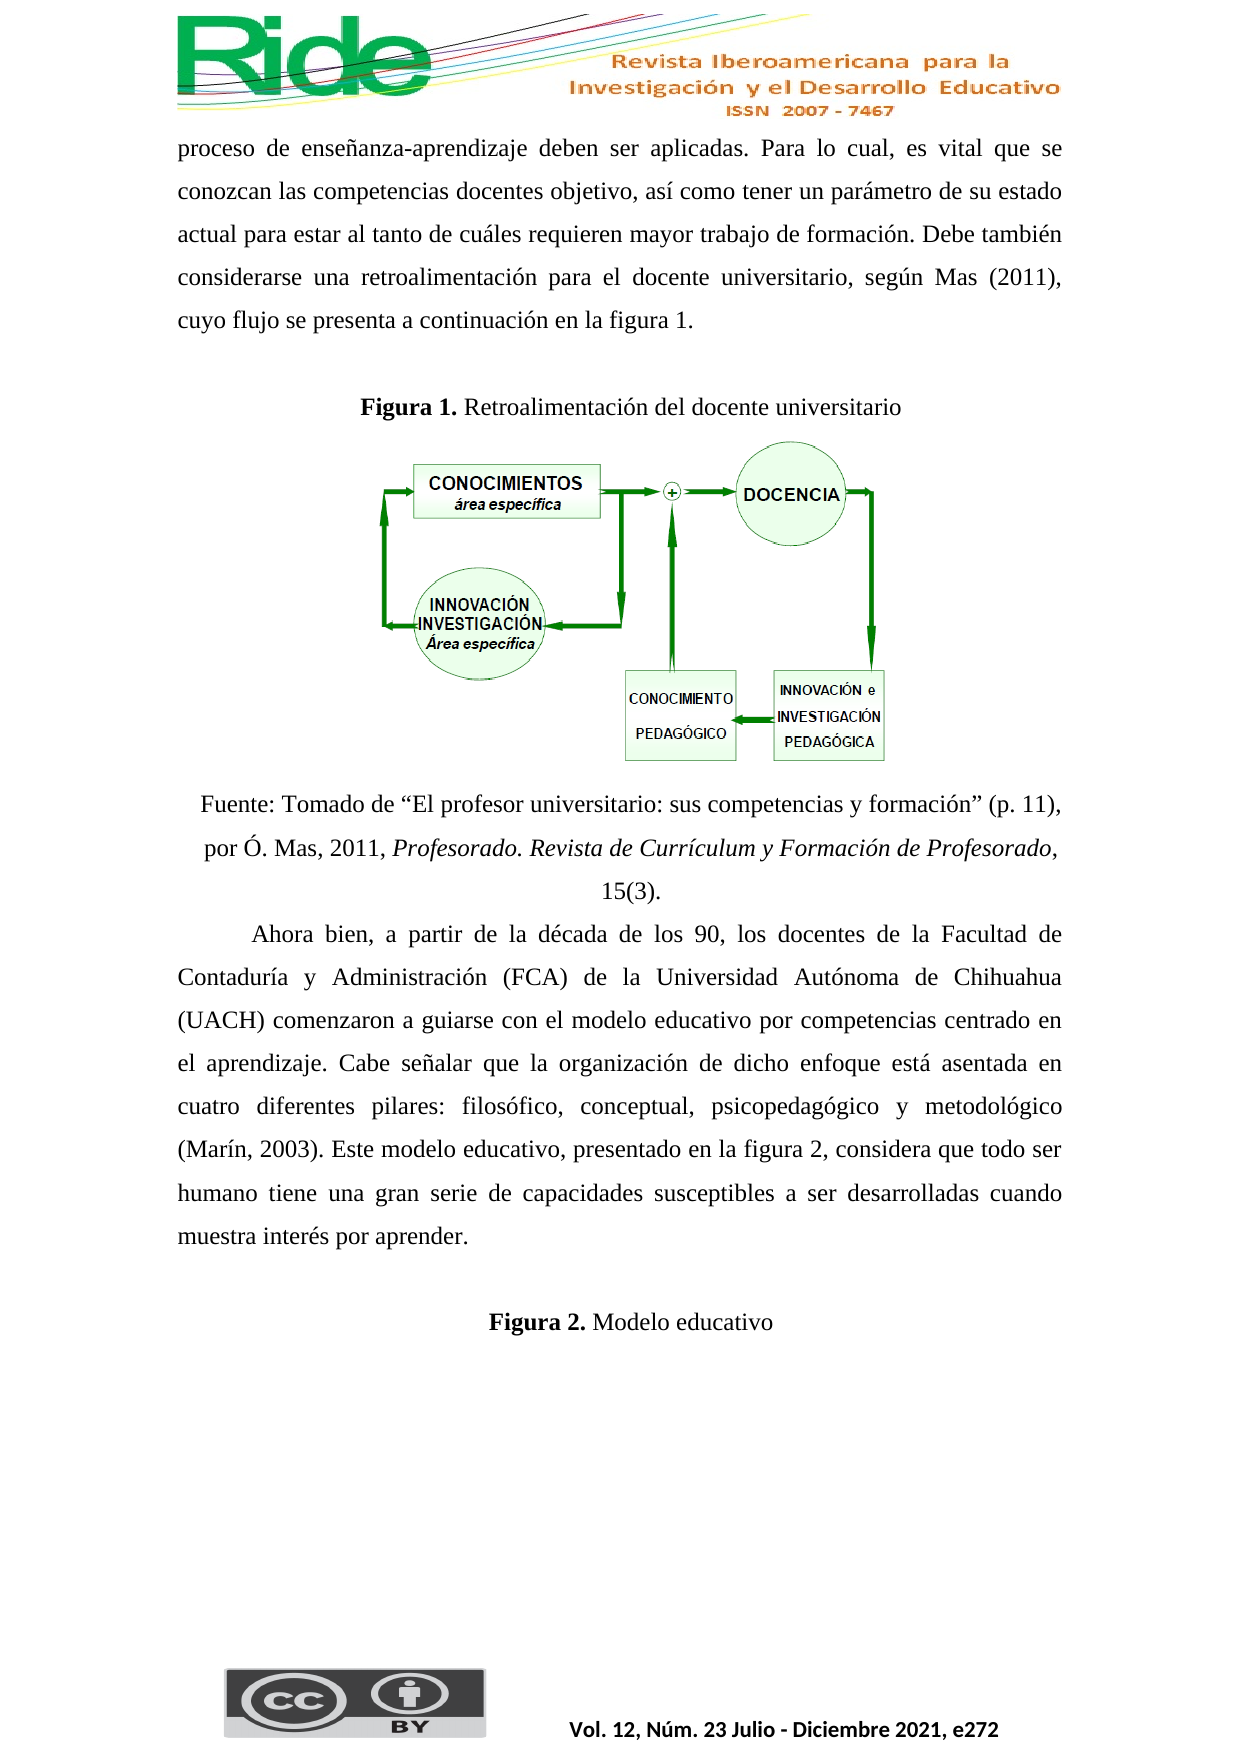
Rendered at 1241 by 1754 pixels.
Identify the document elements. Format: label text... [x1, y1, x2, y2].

text Figura 2. Modelo educativo [199, 1307, 1063, 1336]
picture [372, 434, 890, 776]
text Figura 1. Retroalimentación del docente universitario [199, 392, 1063, 420]
picture [177, 14, 1063, 119]
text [177, 133, 1063, 334]
text Fuente: Tomado de “El profesor universitario: sus competencias y formación” (p. 11), por Ó. Mas, 2011, Profesorado. Revista de Currículum y Formación de Profesorado, 15(3). [199, 789, 1063, 904]
picture [223, 1668, 487, 1738]
text Ahora bien, a partir de la década de los 90, los docentes de la Facultad de Contaduría y Administración (FCA) de la Universidad Autónoma de Chihuahua (UACH) comenzaron a guiarse con el modelo educativo por competencias centrado en el aprendizaje. Cabe señalar que la organización de dicho enfoque está asentada en cuatro diferentes pilares: filosófico, conceptual, psicopedagógico y metodológico (Marín, 2003). Este modelo educativo, presentado en la figura 2, considera que todo ser humano tiene una gran serie de capacidades susceptibles a ser desarrolladas cuando muestra interés por aprender. [177, 919, 1063, 1249]
